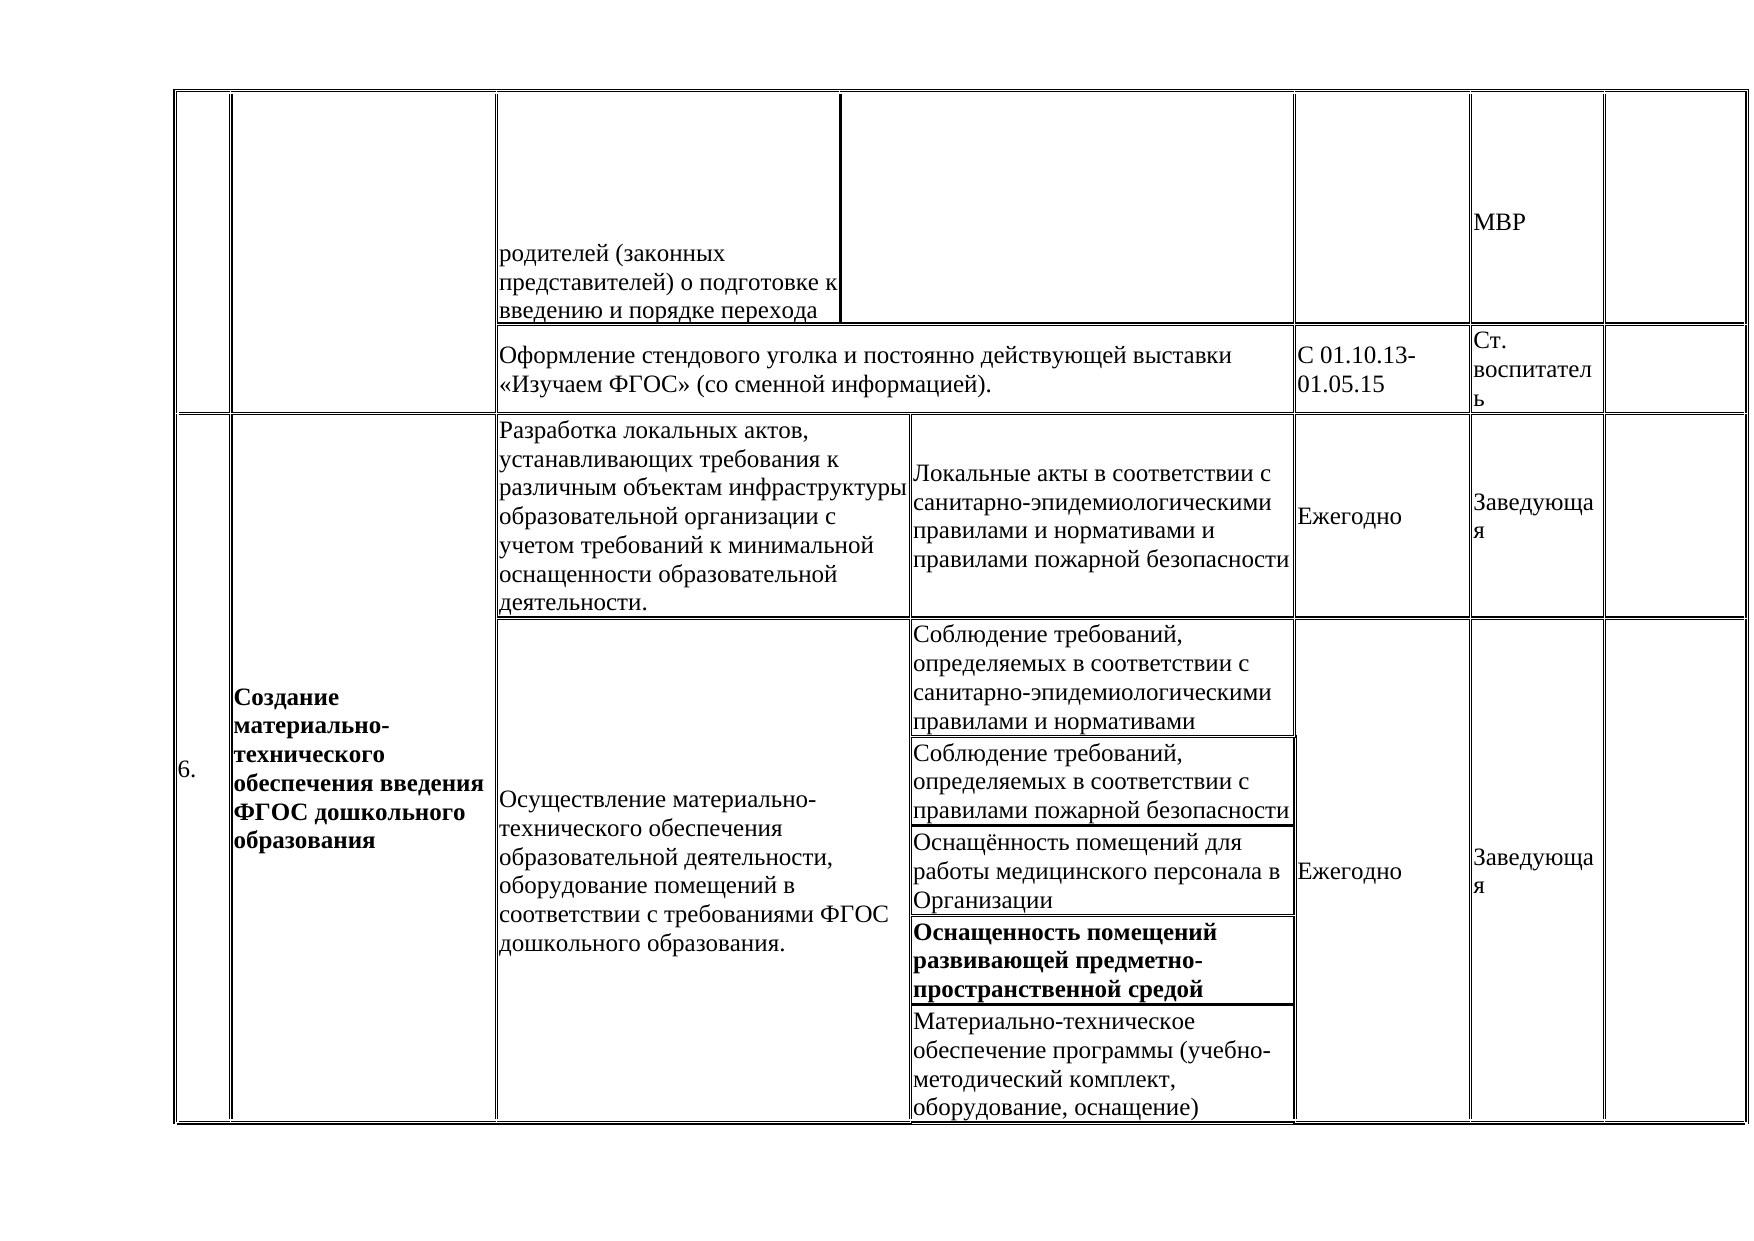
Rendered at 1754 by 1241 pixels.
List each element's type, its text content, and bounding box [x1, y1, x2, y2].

table_cell Ежегодно [1295, 620, 1471, 1121]
table_cell С 01.10.13- 01.05.15 [1296, 326, 1469, 412]
table_cell Соблюдение требований, определяемых в соответствии с санитарно-эпидемиологическими правилами и нормативами [912, 620, 1293, 734]
table_cell Ст. воспитатель [1472, 326, 1603, 412]
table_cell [840, 92, 1295, 322]
table_cell [1605, 412, 1747, 616]
table_cell Соблюдение требований, определяемых в соответствии с правилами пожарной безопасности [912, 738, 1293, 824]
table_cell [1605, 616, 1746, 1121]
table_cell Ежегодно [1296, 415, 1469, 616]
table_cell Разработка локальных актов, устанавливающих требования к различным объектам инфраструктуры образовательной организации с учетом требований к минимальной оснащенности образовательной деятельности. [498, 415, 909, 616]
table_cell Заведующая [1471, 620, 1604, 1121]
table_cell Оснащенность помещений развивающей предметно-пространственной средой [912, 917, 1293, 1003]
table_cell Постоянно [1295, 92, 1471, 322]
table_cell Оформление стендового уголка и постоянно действующей выставки «Изучаем ФГОС» (со сменной информацией). [498, 326, 1293, 412]
table_cell Материально-техническое обеспечение программы (учебно-методический комплект, оборудование, оснащение) [911, 1006, 1295, 1121]
table_cell Заведующая [1472, 415, 1603, 616]
table_cell [1606, 322, 1746, 412]
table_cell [1471, 92, 1604, 322]
table_cell Осуществление материально-технического обеспечения образовательной деятельности, оборудование помещений в соответствии с требованиями ФГОС дошкольного образования. [497, 620, 911, 1121]
table_cell Оснащённость помещений для работы медицинского персонала в Организации [912, 827, 1293, 913]
table_cell Создание материально-технического обеспечения введения ФГОС дошкольного образования [231, 415, 497, 1121]
table_cell 6. [175, 412, 231, 1121]
table_cell Локальные акты в соответствии с санитарно-эпидемиологическими правилами и нормативами и правилами пожарной безопасности [912, 415, 1293, 616]
